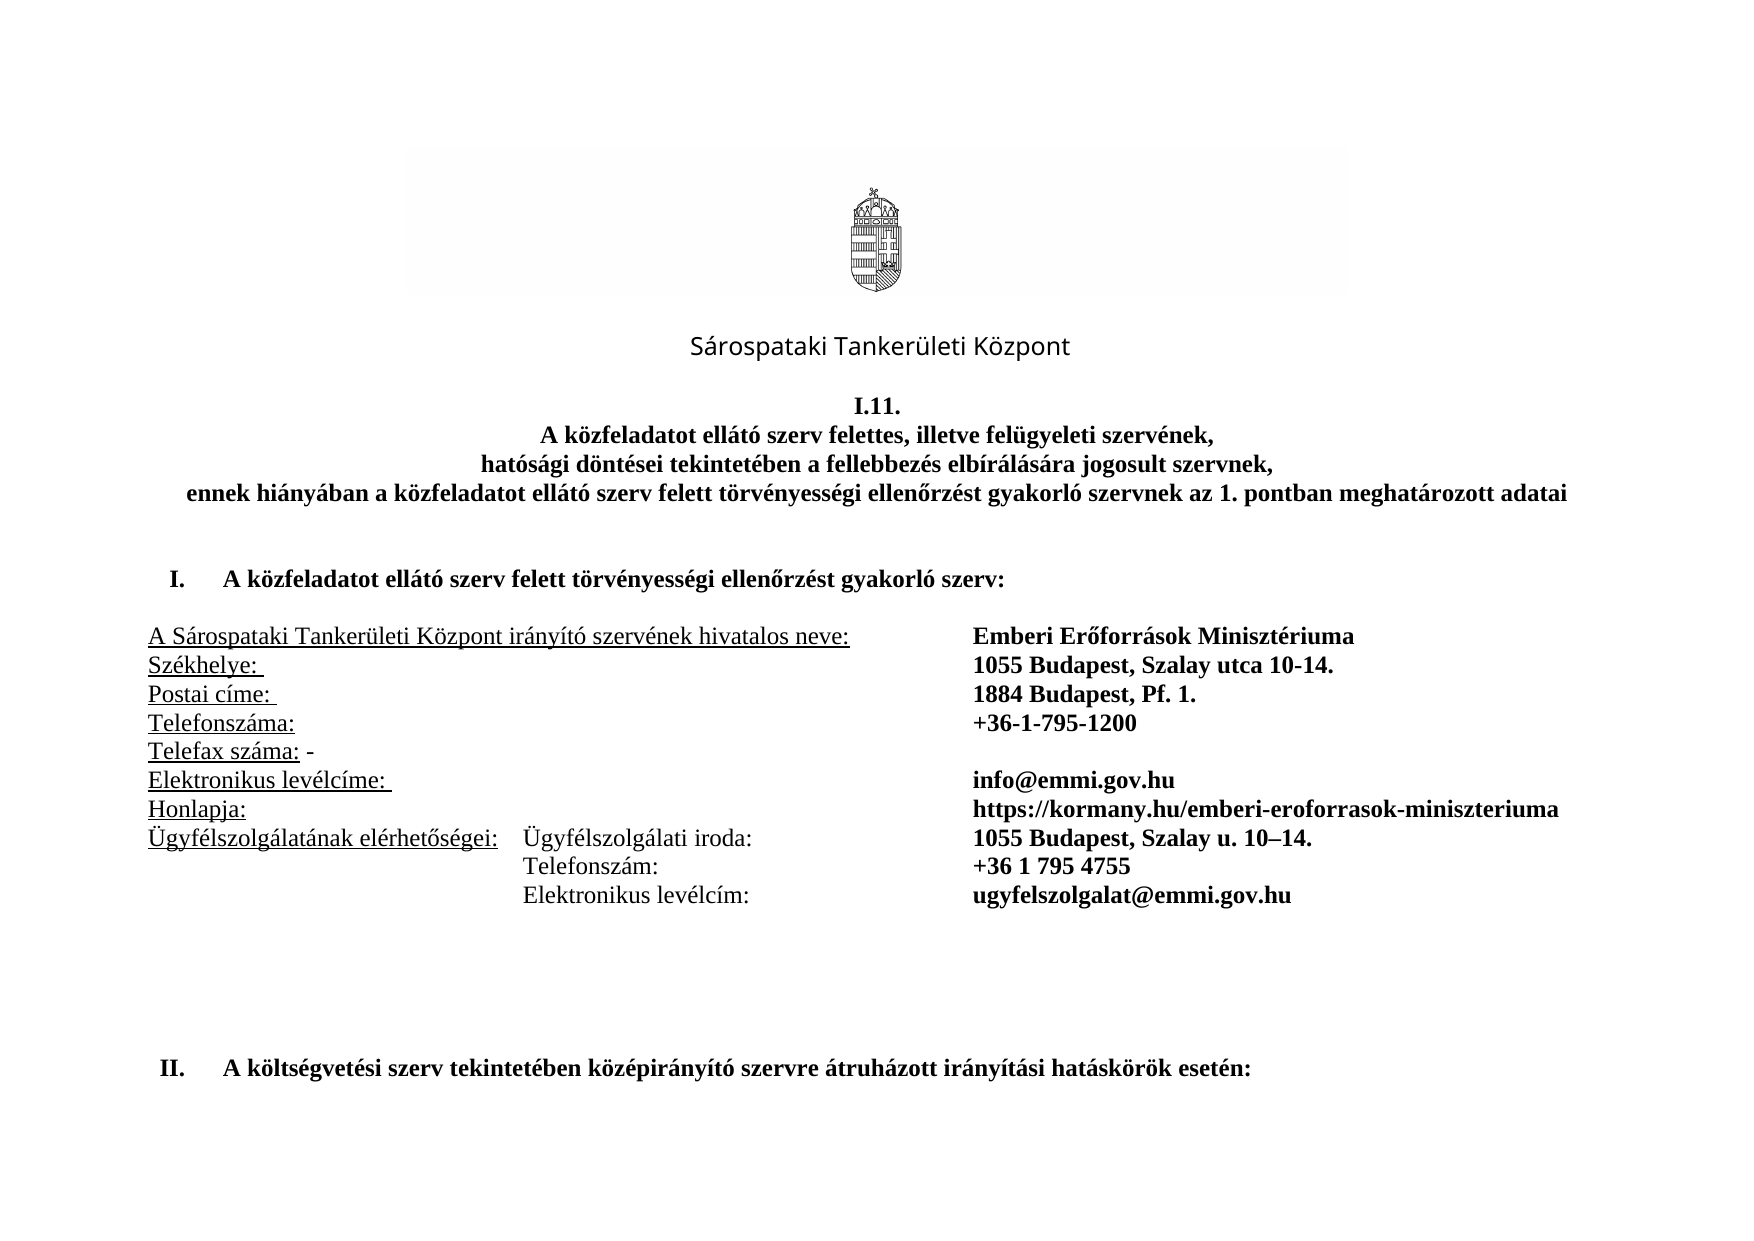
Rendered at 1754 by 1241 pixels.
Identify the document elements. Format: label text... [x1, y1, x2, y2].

text Elektronikus levélcíme: info@emmi.gov.hu [148, 765, 1606, 794]
text A Sárospataki Tankerületi Központ irányító szervének hivatalos neve: Emberi Erőforrások Minisztériuma [148, 621, 1606, 650]
list A költségvetési szerv tekintetében középirányító szervre átruházott irányítási hatáskörök esetén: [185, 1053, 1606, 1081]
text Elektronikus levélcím: ugyfelszolgalat@emmi.gov.hu [448, 880, 1606, 909]
text Telefonszám: +36 1 795 4755 [448, 851, 1606, 880]
text Telefax száma: - [148, 736, 1606, 765]
text ennek hiányában a közfeladatot ellátó szerv felett törvényességi ellenőrzést gyakorló szervnek az 1. pontban meghatározott adatai [148, 478, 1606, 506]
text A közfeladatot ellátó szerv felettes, illetve felügyeleti szervének, [148, 420, 1606, 449]
picture [406, 147, 1349, 295]
text Postai címe: 1884 Budapest, Pf. 1. [148, 679, 1606, 708]
text hatósági döntései tekintetében a fellebbezés elbírálására jogosult szervnek, [148, 449, 1606, 478]
text Telefonszáma: +36-1-795-1200 [148, 708, 1606, 736]
text Sárospataki Tankerületi Központ [399, 294, 1355, 363]
text Székhelye: 1055 Budapest, Szalay utca 10-14. [148, 650, 1606, 679]
text I.11. [148, 391, 1606, 420]
text Honlapja: https://kormany.hu/emberi-eroforrasok-miniszteriuma [148, 794, 1606, 823]
text Ügyfélszolgálatának elérhetőségei: Ügyfélszolgálati iroda: 1055 Budapest, Szalay u. 10–14. [148, 823, 1606, 851]
list A közfeladatot ellátó szerv felett törvényességi ellenőrzést gyakorló szerv: [185, 564, 1606, 593]
